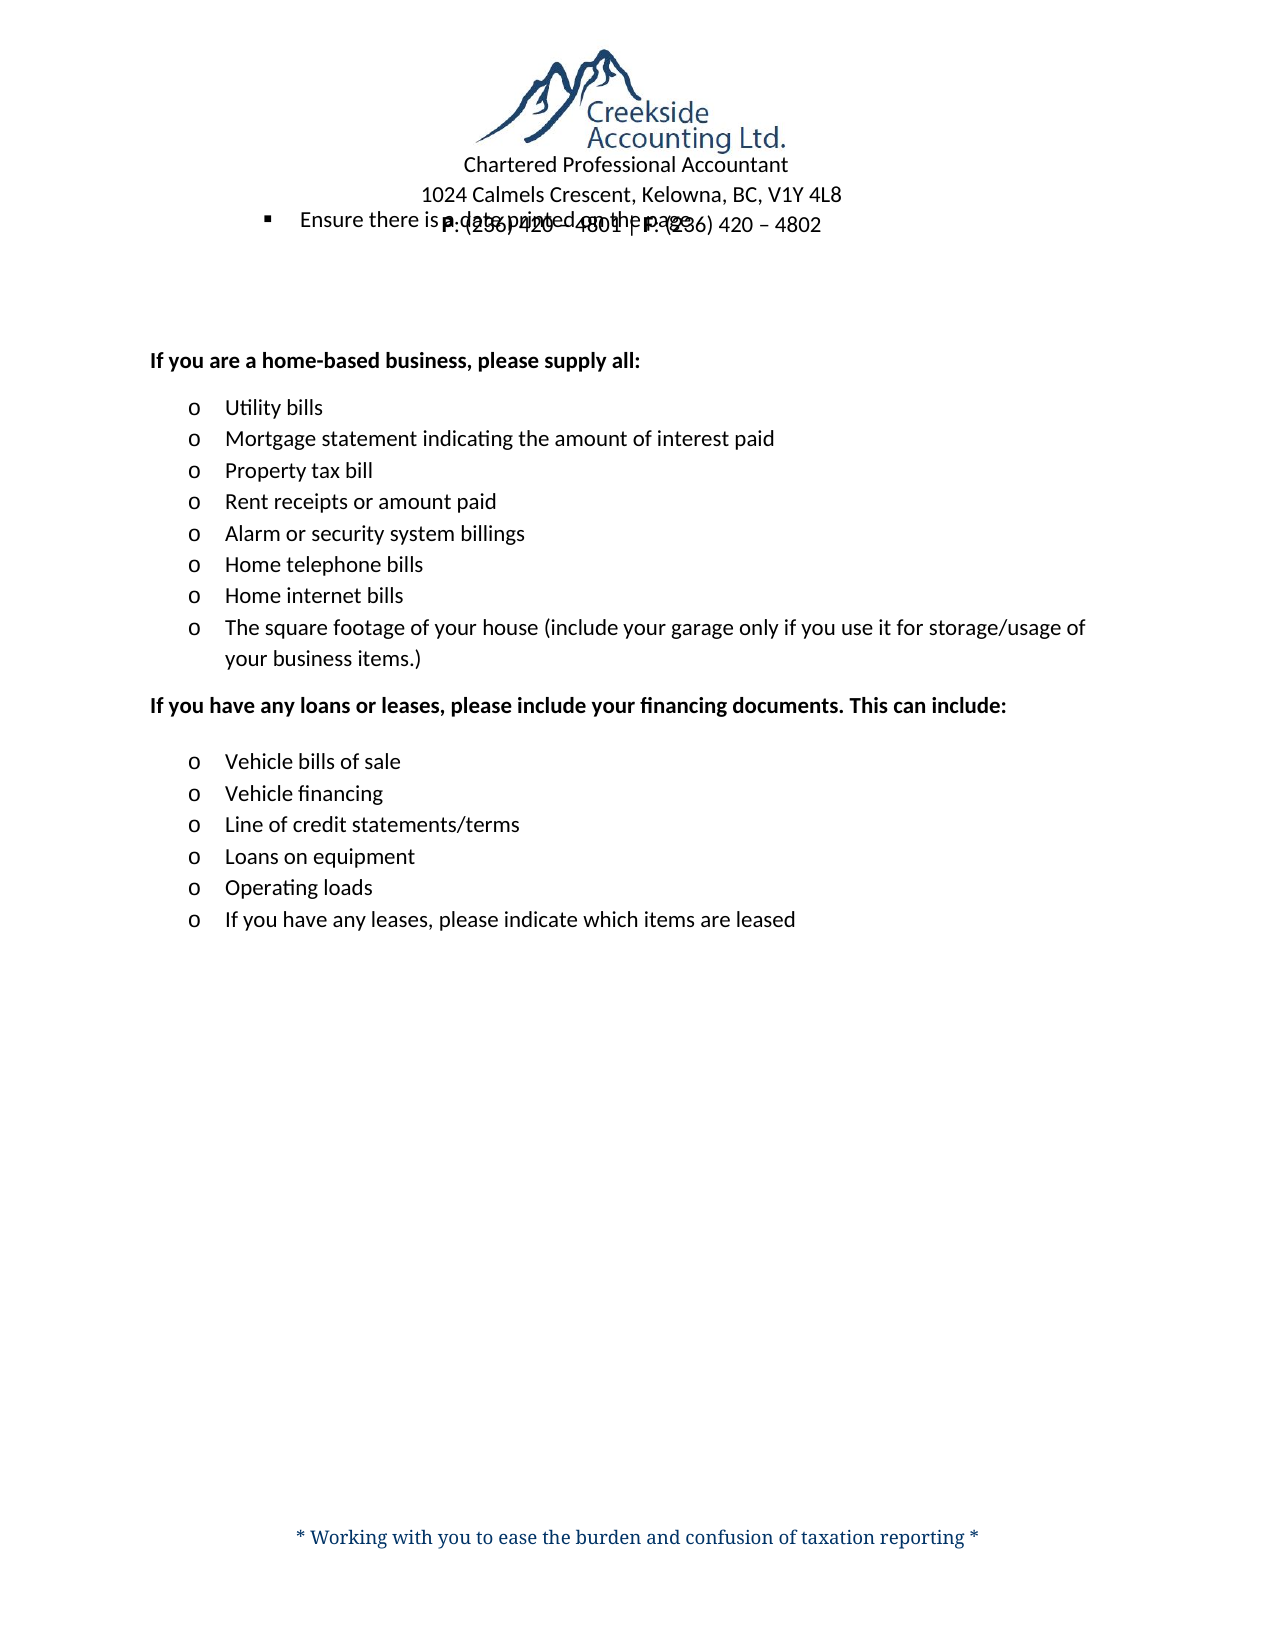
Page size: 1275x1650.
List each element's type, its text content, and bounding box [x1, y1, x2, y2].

text If you are a home-based business, please supply all: [150, 346, 1125, 374]
picture [467, 39, 863, 163]
text If you have any loans or leases, please include your financing documents. This can include: [150, 691, 1125, 719]
list Home telephone bills [187, 550, 1125, 579]
list Rent receipts or amount paid [187, 487, 1125, 516]
list Utility bills [187, 393, 1125, 422]
list Loans on equipment [187, 842, 1125, 871]
list Mortgage statement indicating the amount of interest paid [187, 424, 1125, 453]
list Ensure there is a date printed on the page [262, 205, 1125, 233]
list Property tax bill [187, 456, 1125, 485]
list If you have any leases, please indicate which items are leased [187, 905, 1125, 934]
list Home internet bills [187, 582, 1125, 611]
list Operating loads [187, 873, 1125, 902]
list Vehicle financing [187, 779, 1125, 808]
list Line of credit statements/terms [187, 810, 1125, 839]
list Vehicle bills of sale [187, 747, 1125, 777]
list Alarm or security system billings [187, 519, 1125, 548]
list The square footage of your house (include your garage only if you use it for storage/usage of your business items.) [187, 613, 1125, 672]
